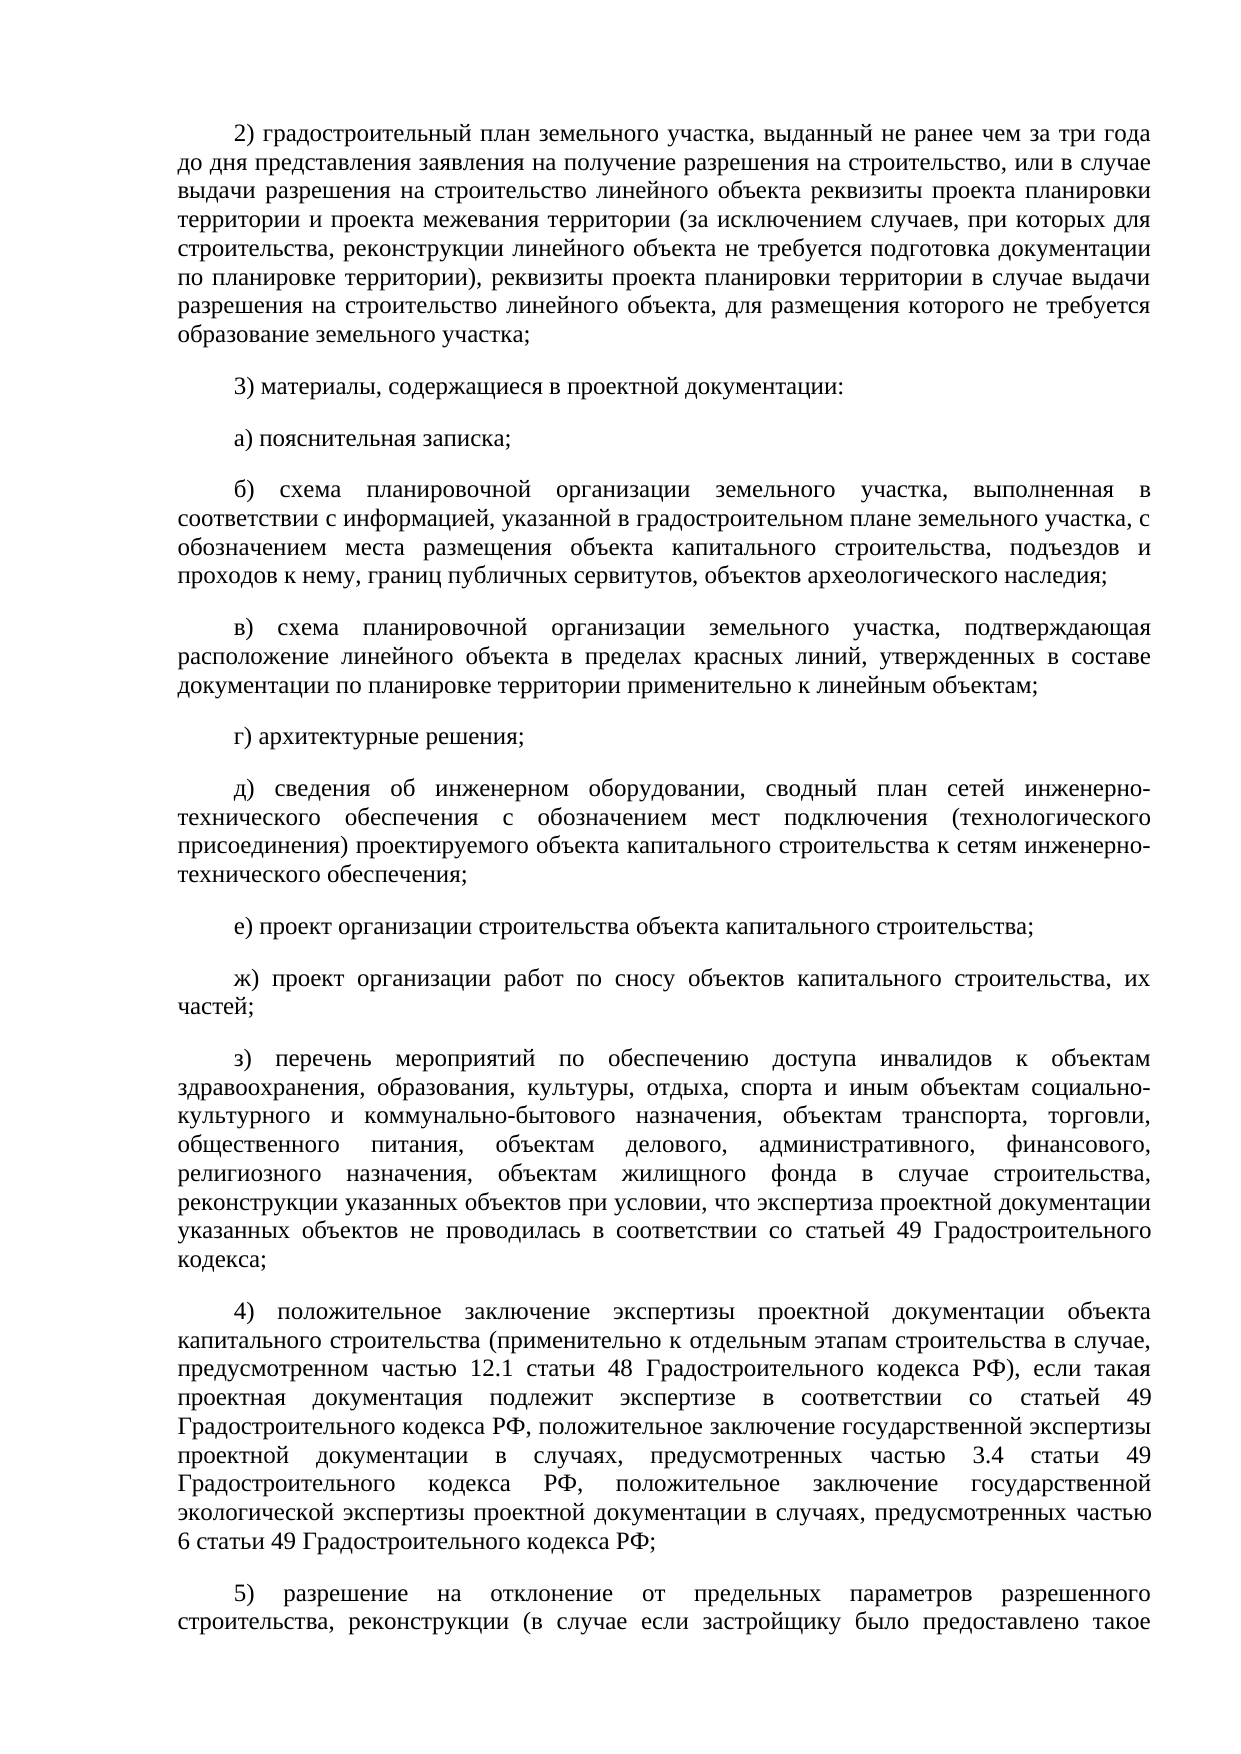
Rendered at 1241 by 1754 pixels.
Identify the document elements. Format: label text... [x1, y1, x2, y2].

text а) пояснительная записка; [177, 423, 1152, 451]
text з) перечень мероприятий по обеспечению доступа инвалидов к объектам здравоохранения, образования, культуры, отдыха, спорта и иным объектам социально-культурного и коммунально-бытового назначения, объектам транспорта, торговли, общественного питания, объектам делового, административного, финансового, религиозного назначения, объектам жилищного фонда в случае строительства, реконструкции указанных объектов при условии, что экспертиза проектной документации указанных объектов не проводилась в соответствии со статьей 49 Градостроительного кодекса; [177, 1043, 1152, 1273]
text 3) материалы, содержащиеся в проектной документации: [177, 371, 1152, 400]
text 4) положительное заключение экспертизы проектной документации объекта капитального строительства (применительно к отдельным этапам строительства в случае, предусмотренном частью 12.1 статьи 48 Градостроительного кодекса РФ), если такая проектная документация подлежит экспертизе в соответствии со статьей 49 Градостроительного кодекса РФ, положительное заключение государственной экспертизы проектной документации в случаях, предусмотренных частью 3.4 статьи 49 Градостроительного кодекса РФ, положительное заключение государственной экологической экспертизы проектной документации в случаях, предусмотренных частью 6 статьи 49 Градостроительного кодекса РФ; [177, 1296, 1152, 1555]
text д) сведения об инженерном оборудовании, сводный план сетей инженерно-технического обеспечения с обозначением мест подключения (технологического присоединения) проектируемого объекта капитального строительства к сетям инженерно-технического обеспечения; [177, 773, 1152, 888]
text е) проект организации строительства объекта капитального строительства; [177, 911, 1152, 940]
text г) архитектурные решения; [177, 721, 1152, 750]
text б) схема планировочной организации земельного участка, выполненная в соответствии с информацией, указанной в градостроительном плане земельного участка, с обозначением места размещения объекта капитального строительства, подъездов и проходов к нему, границ публичных сервитутов, объектов археологического наследия; [177, 474, 1152, 589]
text 2) градостроительный план земельного участка, выданный не ранее чем за три года до дня представления заявления на получение разрешения на строительство, или в случае выдачи разрешения на строительство линейного объекта реквизиты проекта планировки территории и проекта межевания территории (за исключением случаев, при которых для строительства, реконструкции линейного объекта не требуется подготовка документации по планировке территории), реквизиты проекта планировки территории в случае выдачи разрешения на строительство линейного объекта, для размещения которого не требуется образование земельного участка; [177, 118, 1152, 348]
text ж) проект организации работ по сносу объектов капитального строительства, их частей; [177, 963, 1152, 1020]
text в) схема планировочной организации земельного участка, подтверждающая расположение линейного объекта в пределах красных линий, утвержденных в составе документации по планировке территории применительно к линейным объектам; [177, 612, 1152, 698]
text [177, 1578, 1152, 1635]
